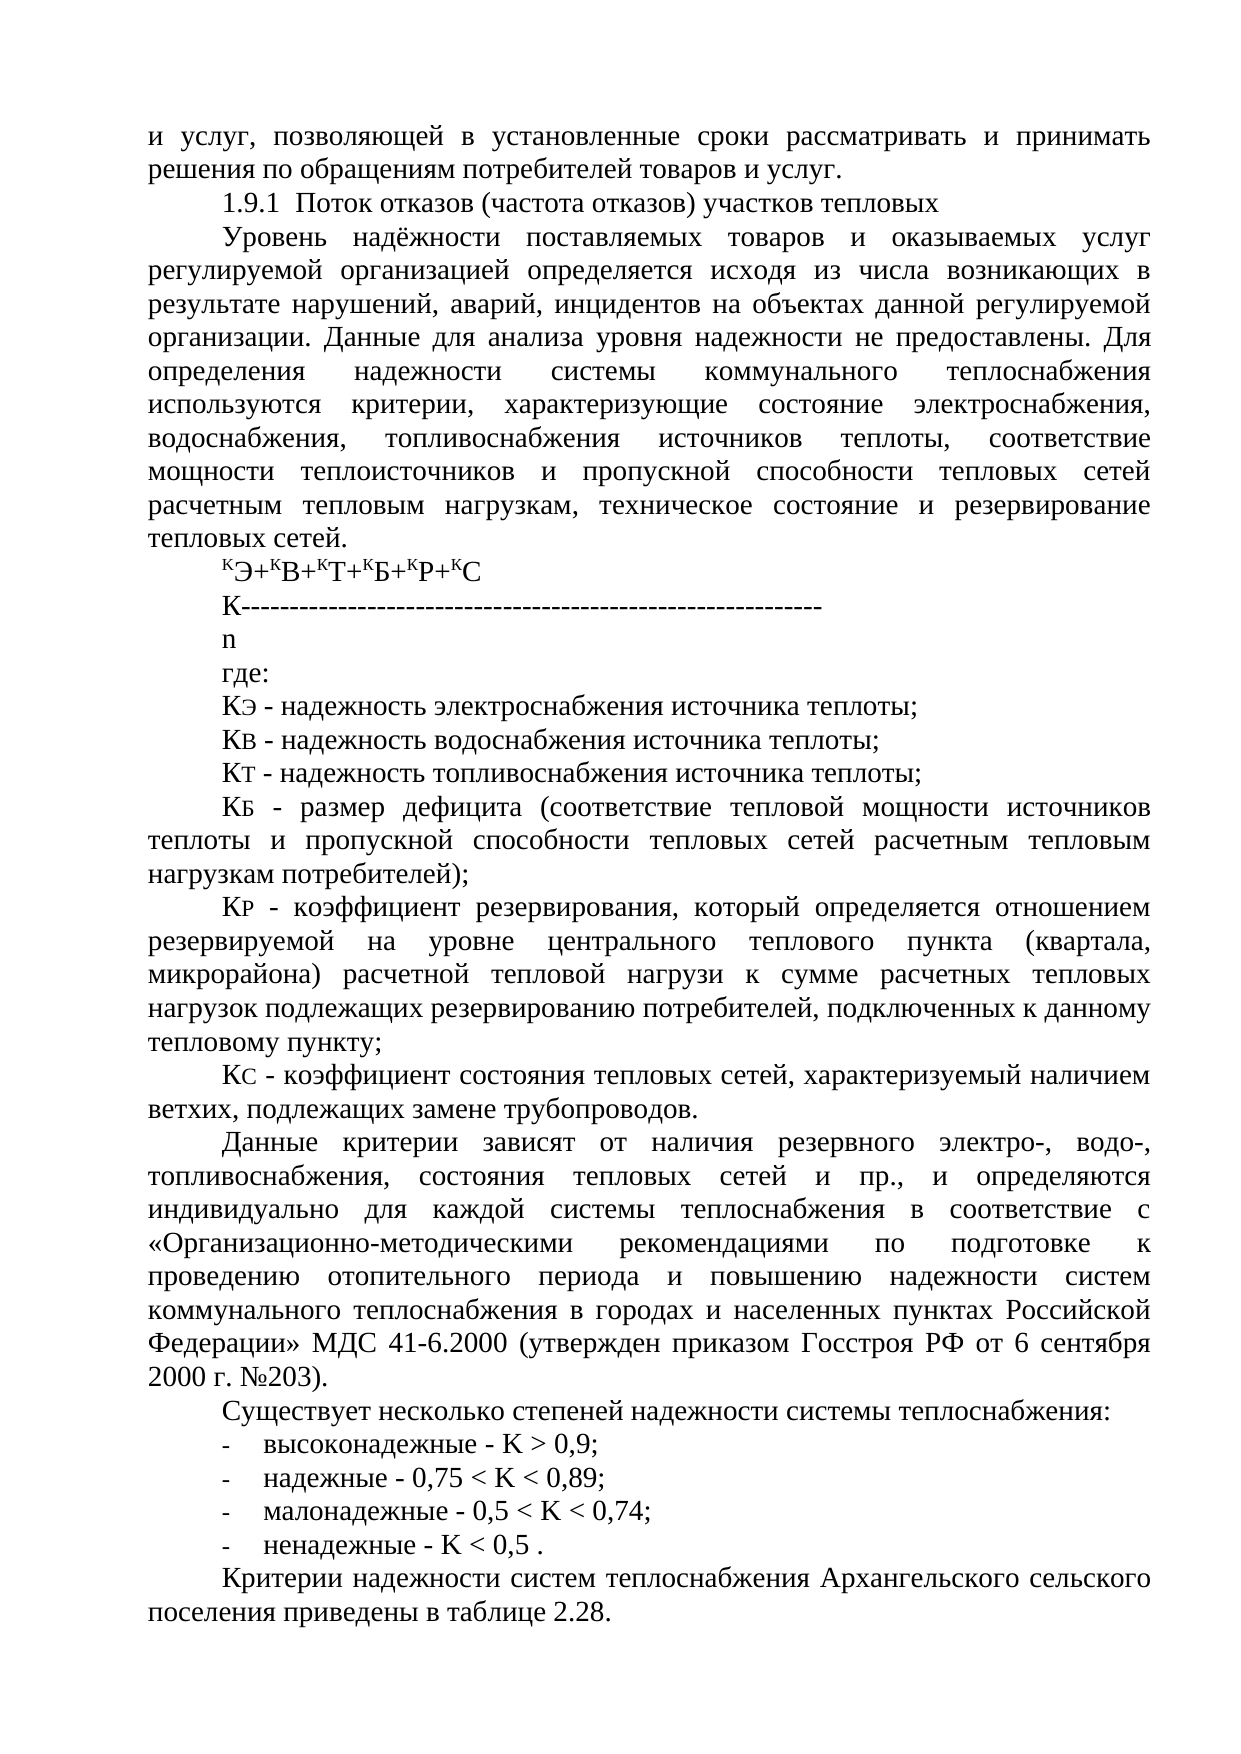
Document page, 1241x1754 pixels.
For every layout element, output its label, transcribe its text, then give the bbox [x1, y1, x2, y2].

text Кв - надежность водоснабжения источника теплоты; [148, 722, 1152, 755]
list малонадежные - 0,5 < K < 0,74; [148, 1493, 1152, 1527]
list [148, 118, 1152, 185]
list Поток отказов (частота отказов) участков тепловых [148, 185, 1152, 219]
text К [148, 588, 1152, 621]
text где: [148, 655, 1152, 688]
text Уровень надёжности поставляемых товаров и оказываемых услуг регулируемой организацией определяется исходя из числа возникающих в результате нарушений, аварий, инцидентов на объектах данной регулируемой организации. Данные для анализа уровня надежности не предоставлены. Для определения надежности системы коммунального теплоснабжения используются критерии, характеризующие состояние электроснабжения, водоснабжения, топливоснабжения источников теплоты, соответствие мощности теплоисточников и пропускной способности тепловых сетей расчетным тепловым нагрузкам, техническое состояние и резервирование тепловых сетей. [148, 219, 1152, 554]
text Кс - коэффициент состояния тепловых сетей, характеризуемый наличием ветхих, подлежащих замене трубопроводов. [148, 1057, 1152, 1124]
list высоконадежные - K > 0,9; [148, 1426, 1152, 1460]
text KЭ+КВ+КТ+КБ+КР+КС [148, 554, 1152, 588]
text Существует несколько степеней надежности системы теплоснабжения: [148, 1393, 1152, 1426]
text Кэ - надежность электроснабжения источника теплоты; [148, 688, 1152, 722]
list надежные - 0,75 < K < 0,89; [148, 1460, 1152, 1493]
text Кр - коэффициент резервирования, который определяется отношением резервируемой на уровне центрального теплового пункта (квартала, микрорайона) расчетной тепловой нагрузи к сумме расчетных тепловых нагрузок подлежащих резервированию потребителей, подключенных к данному тепловому пункту; [148, 889, 1152, 1057]
text n [148, 621, 1152, 655]
text Критерии надежности систем теплоснабжения Архангельского сельского поселения приведены в таблице 2.28. [148, 1560, 1152, 1627]
list ненадежные - K < 0,5 . [148, 1527, 1152, 1560]
text Кт - надежность топливоснабжения источника теплоты; [148, 755, 1152, 789]
text Данные критерии зависят от наличия резервного электро-, водо-, топливоснабжения, состояния тепловых сетей и пр., и определяются индивидуально для каждой системы теплоснабжения в соответствие с «Организационно-методическими рекомендациями по подготовке к проведению отопительного периода и повышению надежности систем коммунального теплоснабжения в городах и населенных пунктах Российской Федерации» МДС 41-6.2000 (утвержден приказом Госстроя РФ от 6 сентября 2000 г. №203). [148, 1124, 1152, 1393]
text Кб - размер дефицита (соответствие тепловой мощности источников теплоты и пропускной способности тепловых сетей расчетным тепловым нагрузкам потребителей); [148, 789, 1152, 889]
